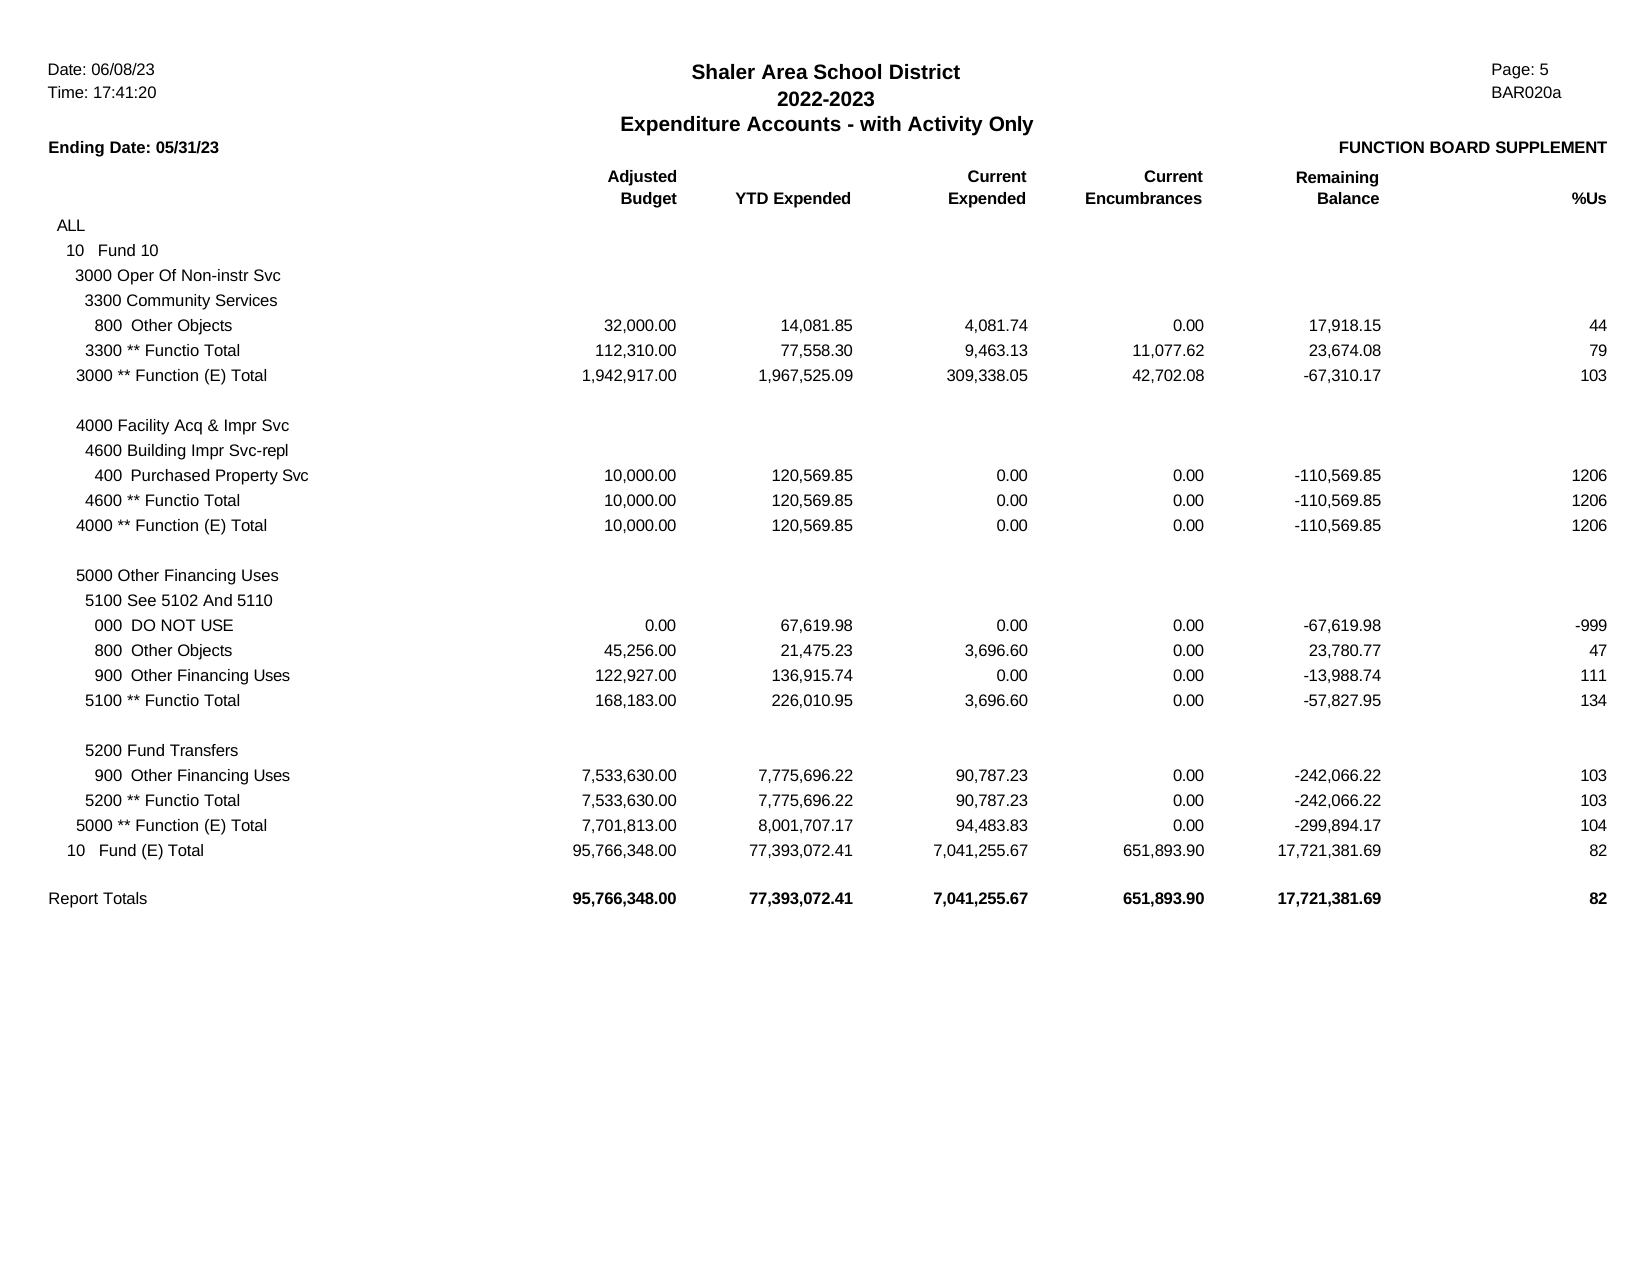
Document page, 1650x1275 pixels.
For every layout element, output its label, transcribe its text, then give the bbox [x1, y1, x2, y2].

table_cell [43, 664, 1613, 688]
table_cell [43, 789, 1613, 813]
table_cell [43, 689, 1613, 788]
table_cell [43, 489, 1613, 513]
text ALL [57, 216, 1650, 235]
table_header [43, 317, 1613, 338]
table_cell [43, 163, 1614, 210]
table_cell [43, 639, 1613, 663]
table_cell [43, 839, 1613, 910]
text 3000 Oper Of Non-instr Svc 3300 Community Services [75, 266, 312, 310]
text 10 Fund 10 [66, 241, 1650, 260]
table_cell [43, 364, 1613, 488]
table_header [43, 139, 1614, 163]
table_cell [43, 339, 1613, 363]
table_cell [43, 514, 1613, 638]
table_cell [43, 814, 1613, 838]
